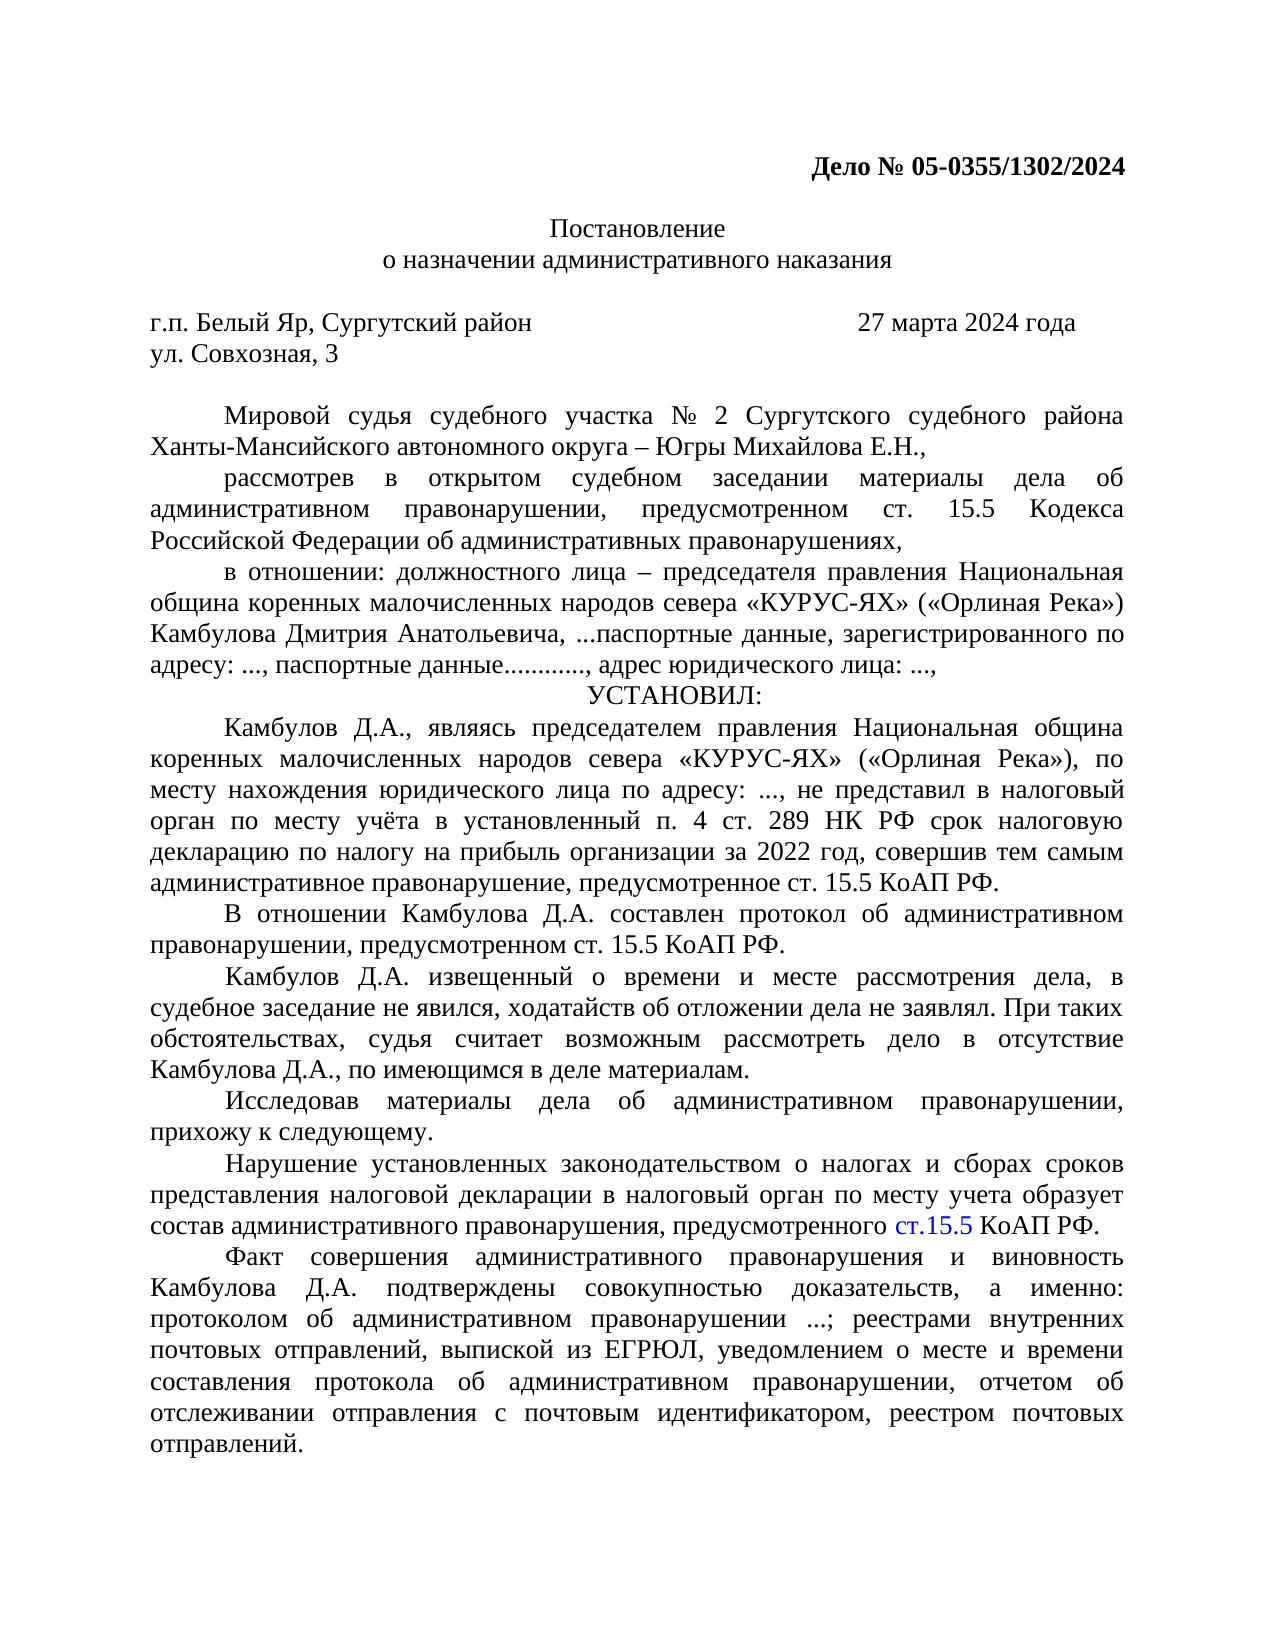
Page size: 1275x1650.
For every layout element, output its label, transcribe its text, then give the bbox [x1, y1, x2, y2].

text Мировой судья судебного участка № 2 Сургутского судебного района Ханты-Мансийского автономного округа – Югры Михайлова Е.Н., [150, 399, 1125, 461]
text Исследовав материалы дела об административном правонарушении, прихожу к следующему. [150, 1084, 1125, 1147]
text Камбулов Д.А. извещенный о времени и месте рассмотрения дела, в судебное заседание не явился, ходатайств об отложении дела не заявлял. При таких обстоятельствах, судья считает возможным рассмотреть дело в отсутствие Камбулова Д.А., по имеющимся в деле материалам. [150, 960, 1125, 1084]
text Камбулов Д.А., являясь председателем правления Национальная община коренных малочисленных народов севера «КУРУС-ЯХ» («Орлиная Река»), по месту нахождения юридического лица по адресу: ..., не представил в налоговый орган по месту учёта в установленный п. 4 ст. 289 НК РФ срок налоговую декларацию по налогу на прибыль организации за 2022 год, совершив тем самым административное правонарушение, предусмотренное ст. 15.5 КоАП РФ. [150, 711, 1125, 897]
text ул. Совхозная, 3 [150, 337, 1125, 368]
text Постановление [150, 212, 1125, 243]
text г.п. Белый Яр, Сургутский район 27 марта 2024 года [150, 306, 1125, 337]
text В отношении Камбулова Д.А. составлен протокол об административном правонарушении, предусмотренном ст. 15.5 КоАП РФ. [150, 897, 1125, 960]
text Дело № 05-0355/1302/2024 [150, 150, 1125, 181]
text рассмотрев в открытом судебном заседании материалы дела об административном правонарушении, предусмотренном ст. 15.5 Кодекса Российской Федерации об административных правонарушениях, [150, 461, 1125, 555]
text УСТАНОВИЛ: [150, 679, 1125, 711]
text Нарушение установленных законодательством о налогах и сборах сроков представления налоговой декларации в налоговый орган по месту учета образует состав административного правонарушения, предусмотренного ст.15.5 КоАП РФ. [150, 1147, 1125, 1240]
text в отношении: должностного лица – председателя правления Национальная община коренных малочисленных народов севера «КУРУС-ЯХ» («Орлиная Река») Камбулова Дмитрия Анатольевича, ...паспортные данные, зарегистрированного по адресу: ..., паспортные данные............, адрес юридического лица: ..., [150, 555, 1125, 679]
text Факт совершения административного правонарушения и виновность Камбулова Д.А. подтверждены совокупностью доказательств, а именно: протоколом об административном правонарушении ...; реестрами внутренних почтовых отправлений, выпиской из ЕГРЮЛ, уведомлением о месте и времени составления протокола об административном правонарушении, отчетом об отслеживании отправления с почтовым идентификатором, реестром почтовых отправлений. [150, 1240, 1125, 1458]
text о назначении административного наказания [150, 243, 1125, 274]
